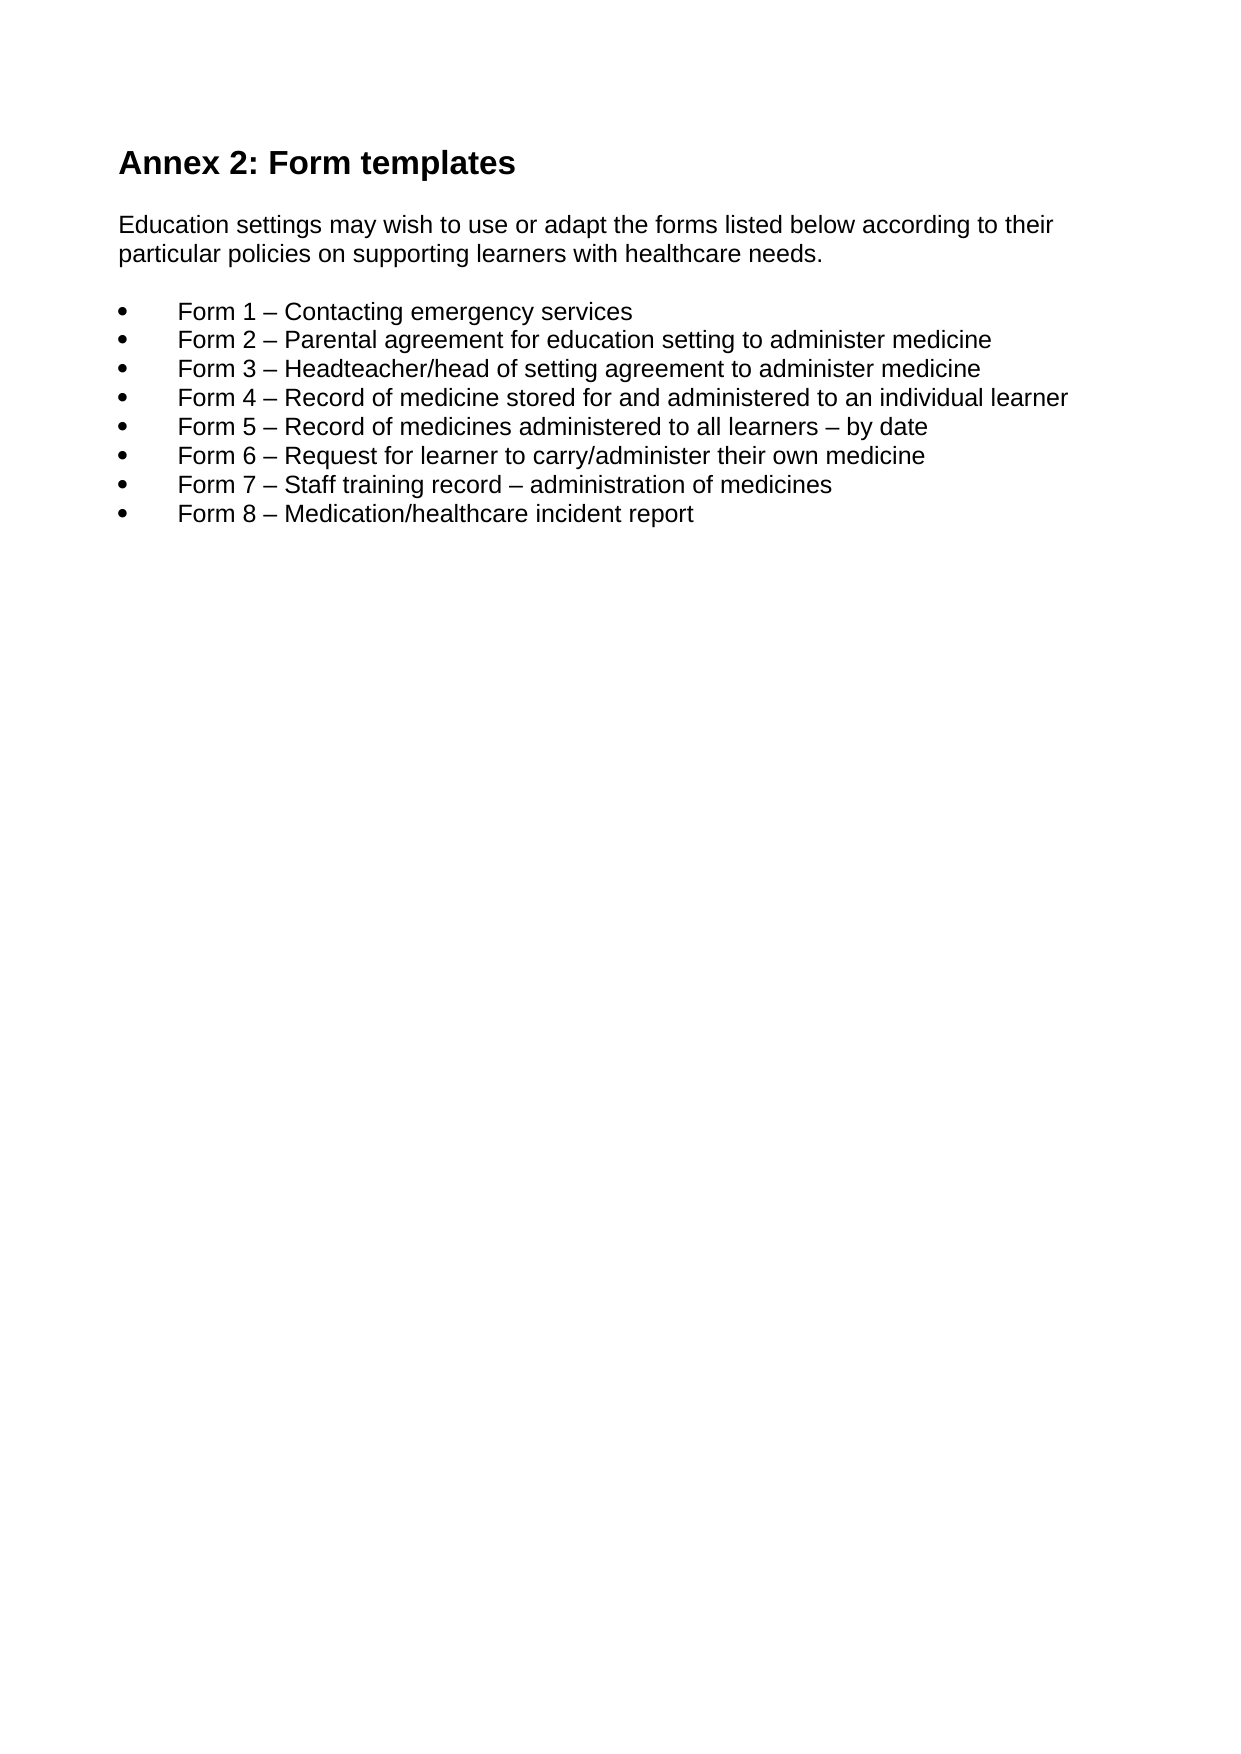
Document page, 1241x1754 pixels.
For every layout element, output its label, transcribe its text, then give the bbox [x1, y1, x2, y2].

list Form 6 ‒ Request for learner to carry/administer their own medicine [118, 441, 1107, 470]
list Form 1 ‒ Contacting emergency services [118, 297, 1107, 325]
list Form 5 ‒ Record of medicines administered to all learners ‒ by date [118, 412, 1107, 441]
list Form 3 ‒ Headteacher/head of setting agreement to administer medicine [118, 354, 1107, 383]
list Form 7 ‒ Staff training record ‒ administration of medicines [118, 470, 1107, 498]
list Form 8 ‒ Medication/healthcare incident report [118, 498, 1107, 527]
text Education settings may wish to use or adapt the forms listed below according to their particular policies on supporting learners with healthcare needs. [118, 210, 1107, 268]
list Form 2 ‒ Parental agreement for education setting to administer medicine [118, 325, 1107, 354]
subtitle Annex 2: Form templates [118, 143, 1107, 182]
list Form 4 ‒ Record of medicine stored for and administered to an individual learner [118, 383, 1107, 412]
